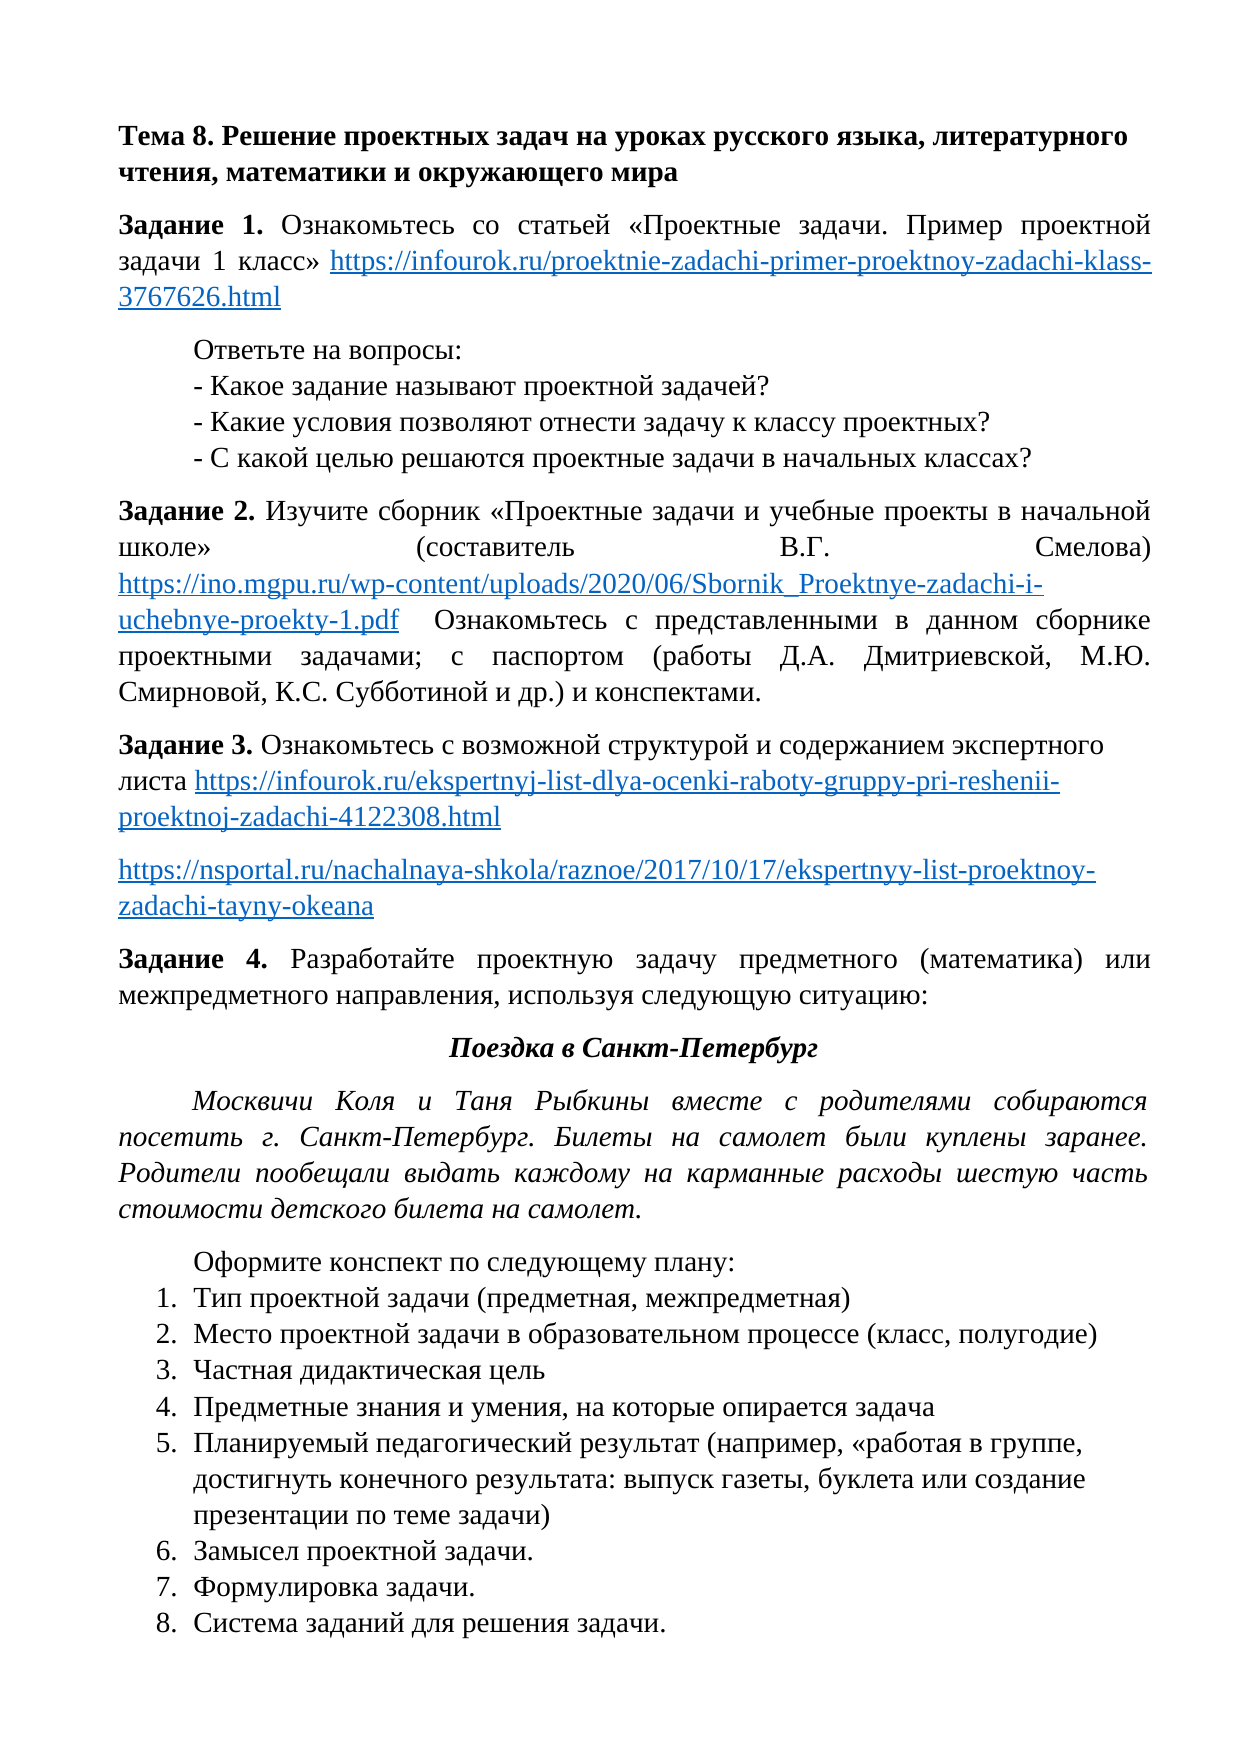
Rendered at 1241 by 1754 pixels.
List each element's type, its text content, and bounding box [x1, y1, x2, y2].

text Задание 2. Изучите сборник «Проектные задачи и учебные проекты в начальной школе» (составитель В.Г. Смелова) https://ino.mgpu.ru/wp-content/uploads/2020/06/Sbornik_Proektnye-zadachi-i-uchebnye-proekty-1.pdf Ознакомьтесь с представленными в данном сборнике проектными задачами; с паспортом (работы Д.А. Дмитриевской, М.Ю. Смирновой, К.С. Субботиной и др.) и конспектами. [118, 493, 1152, 708]
list Тип проектной задачи (предметная, межпредметная) [156, 1280, 1152, 1314]
list - С какой целью решаются проектные задачи в начальных классах? [193, 441, 1152, 474]
text Задание 1. Ознакомьтесь со статьей «Проектные задачи. Пример проектной задачи 1 класс» https://infourok.ru/proektnie-zadachi-primer-proektnoy-zadachi-klass-3767626.html [118, 207, 1152, 313]
list Оформите конспект по следующему плану: [193, 1244, 1152, 1278]
list Формулировка задачи. [156, 1569, 1152, 1603]
list Планируемый педагогический результат (например, «работая в группе, достигнуть конечного результата: выпуск газеты, буклета или создание презентации по теме задачи) [156, 1425, 1152, 1531]
list Место проектной задачи в образовательном процессе (класс, полугодие) [156, 1316, 1152, 1350]
list Замысел проектной задачи. [156, 1533, 1152, 1567]
text Поездка в Санкт-Петербург [118, 1030, 1152, 1063]
list Предметные знания и умения, на которые опирается задача [156, 1389, 1152, 1422]
list Частная дидактическая цель [156, 1352, 1152, 1386]
text Тема 8. Решение проектных задач на уроках русского языка, литературного чтения, математики и окружающего мира [118, 118, 1152, 188]
list Система заданий для решения задачи. [156, 1606, 1152, 1639]
list Ответьте на вопросы: [193, 332, 1152, 366]
text https://nsportal.ru/nachalnaya-shkola/raznoe/2017/10/17/ekspertnyy-list-proektnoy-zadachi-tayny-okeana [118, 852, 1152, 922]
text Задание 4. Разработайте проектную задачу предметного (математика) или межпредметного направления, используя следующую ситуацию: [118, 941, 1152, 1011]
list - Какое задание называют проектной задачей? [193, 368, 1152, 402]
text Задание 3. Ознакомьтесь с возможной структурой и содержанием экспертного листа https://infourok.ru/ekspertnyj-list-dlya-ocenki-raboty-gruppy-pri-reshenii-proektnoj-zadachi-4122308.html [118, 727, 1152, 833]
text Москвичи Коля и Таня Рыбкины вместе с родителями собираются посетить г. Санкт-Петербург. Билеты на самолет были куплены заранее. Родители пообещали выдать каждому на карманные расходы шестую часть стоимости детского билета на самолет. [118, 1083, 1152, 1225]
list - Какие условия позволяют отнести задачу к классу проектных? [193, 404, 1152, 438]
